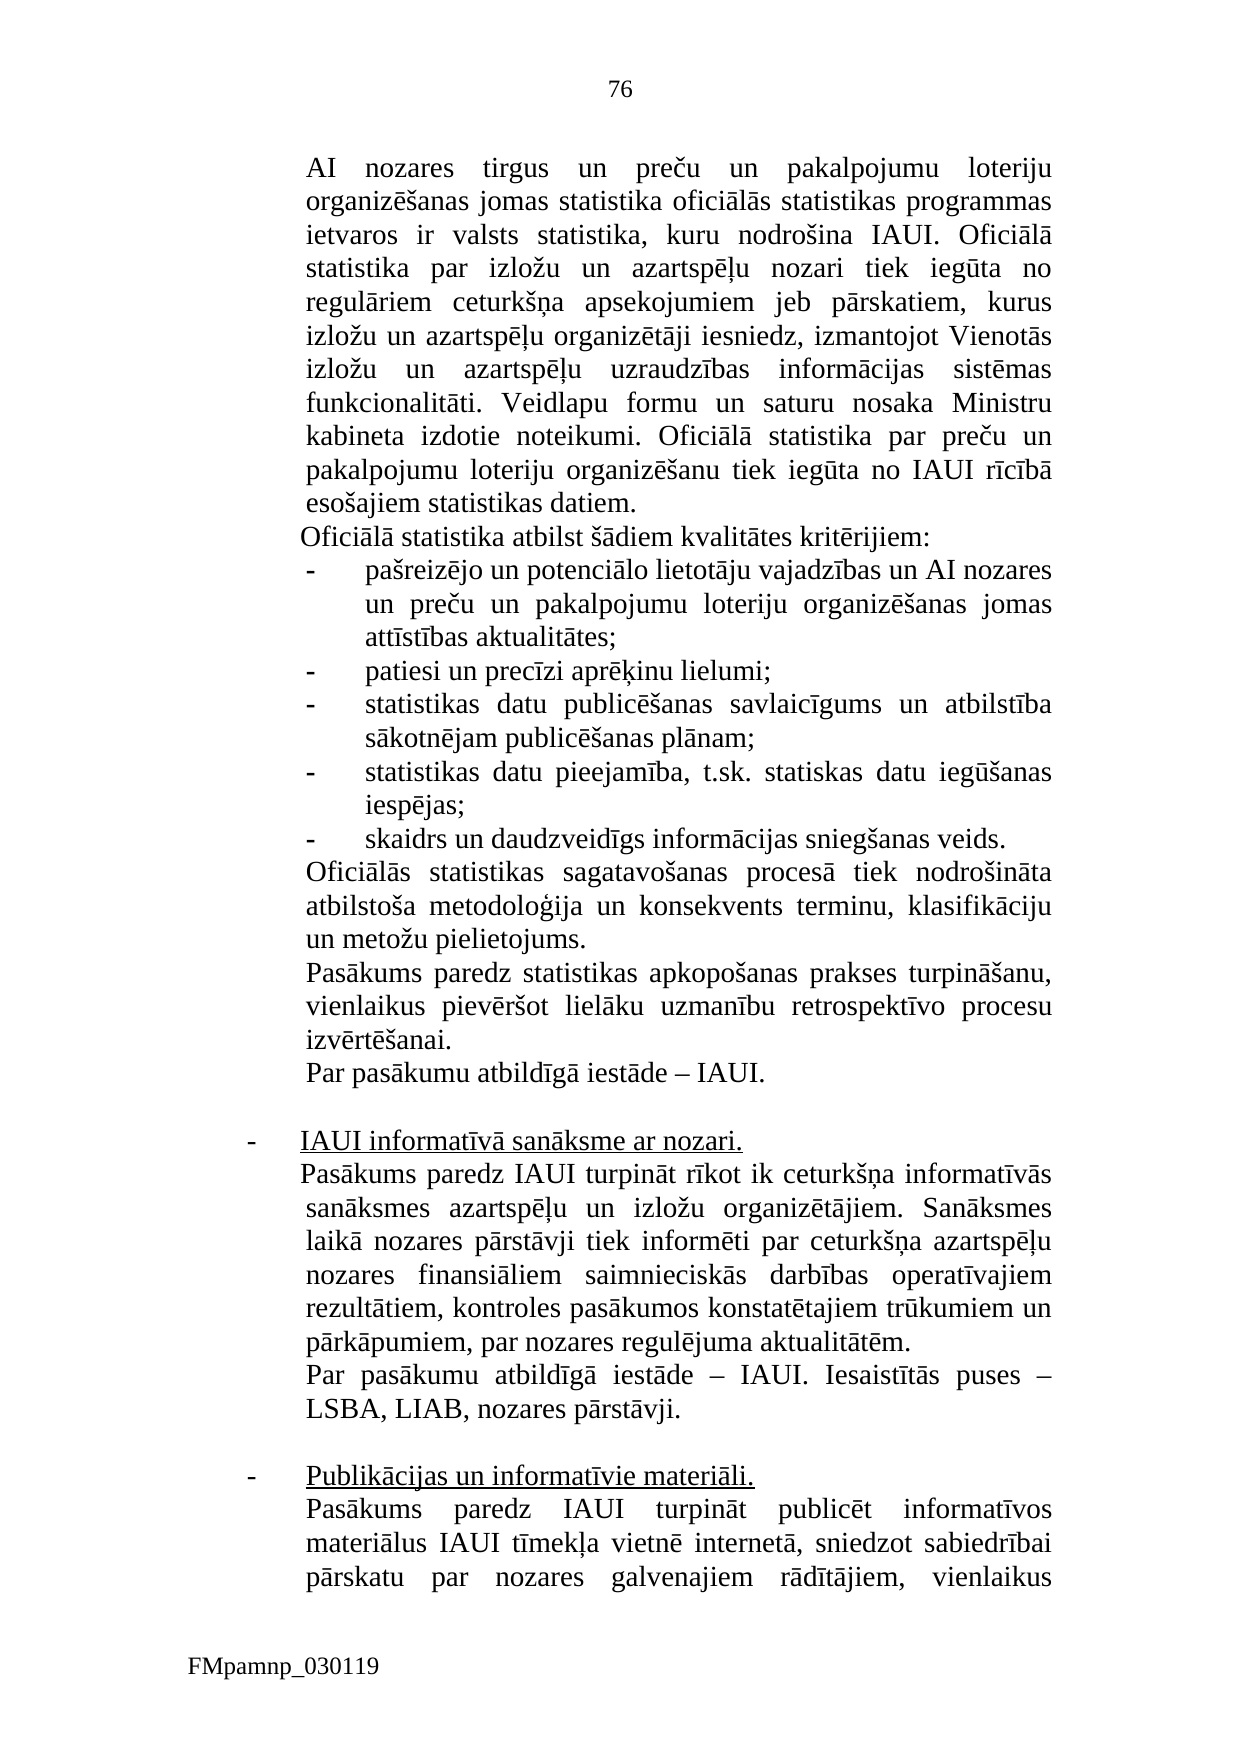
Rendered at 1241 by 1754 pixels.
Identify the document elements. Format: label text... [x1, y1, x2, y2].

text Oficiālā statistika atbilst šādiem kvalitātes kritērijiem: [300, 519, 1053, 552]
list patiesi un precīzi aprēķinu lielumi; [306, 653, 1053, 687]
list statistikas datu publicēšanas savlaicīgums un atbilstība sākotnējam publicēšanas plānam; [306, 687, 1053, 754]
text Par pasākumu atbildīgā iestāde – IAUI. [306, 1056, 1053, 1089]
list IAUI informatīvā sanāksme ar nozari. [247, 1123, 1053, 1156]
text Oficiālās statistikas sagatavošanas procesā tiek nodrošināta atbilstoša metodoloģija un konsekvents terminu, klasifikāciju un metožu pielietojums. [306, 854, 1053, 955]
text Par pasākumu atbildīgā iestāde – IAUI. Iesaistītās puses – LSBA, LIAB, nozares pārstāvji. [306, 1357, 1053, 1424]
list statistikas datu pieejamība, t.sk. statiskas datu iegūšanas iespējas; [306, 754, 1053, 821]
text AI nozares tirgus un preču un pakalpojumu loteriju organizēšanas jomas statistika oficiālās statistikas programmas ietvaros ir valsts statistika, kuru nodrošina IAUI. Oficiālā statistika par izložu un azartspēļu nozari tiek iegūta no regulāriem ceturkšņa apsekojumiem jeb pārskatiem, kurus izložu un azartspēļu organizētāji iesniedz, izmantojot Vienotās izložu un azartspēļu uzraudzības informācijas sistēmas funkcionalitāti. Veidlapu formu un saturu nosaka Ministru kabineta izdotie noteikumi. Oficiālā statistika par preču un pakalpojumu loteriju organizēšanu tiek iegūta no IAUI rīcībā esošajiem statistikas datiem. [306, 150, 1053, 519]
text Pasākums paredz IAUI turpināt rīkot ik ceturkšņa informatīvās sanāksmes azartspēļu un izložu organizētājiem. Sanāksmes laikā nozares pārstāvji tiek informēti par ceturkšņa azartspēļu nozares finansiāliem saimnieciskās darbības operatīvajiem rezultātiem, kontroles pasākumos konstatētajiem trūkumiem un pārkāpumiem, par nozares regulējuma aktualitātēm. [300, 1156, 1053, 1357]
text Pasākums paredz statistikas apkopošanas prakses turpināšanu, vienlaikus pievēršot lielāku uzmanību retrospektīvo procesu izvērtēšanai. [306, 955, 1053, 1056]
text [306, 1492, 1053, 1592]
list skaidrs un daudzveidīgs informācijas sniegšanas veids. [306, 821, 1053, 854]
list Publikācijas un informatīvie materiāli. [247, 1458, 1053, 1492]
list pašreizējo un potenciālo lietotāju vajadzības un AI nozares un preču un pakalpojumu loteriju organizēšanas jomas attīstības aktualitātes; [306, 552, 1053, 653]
